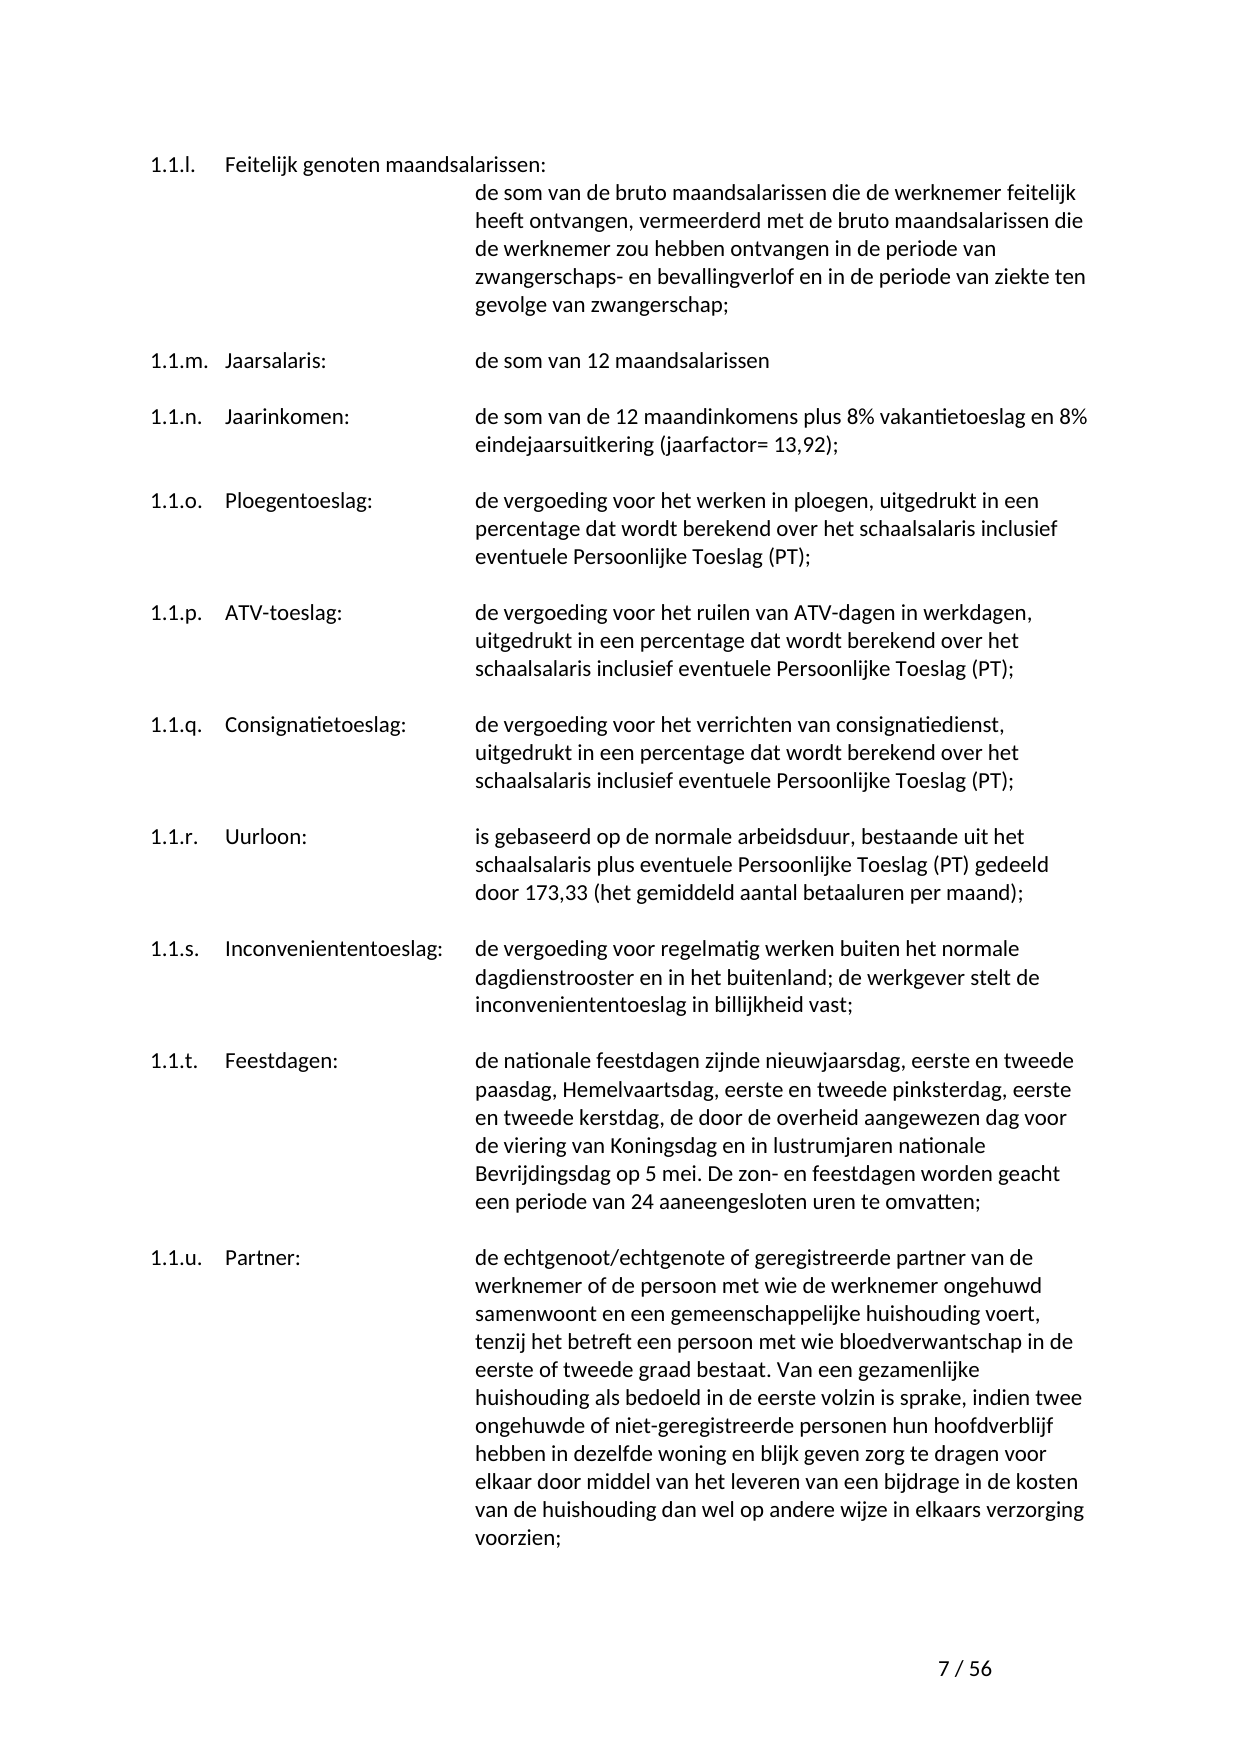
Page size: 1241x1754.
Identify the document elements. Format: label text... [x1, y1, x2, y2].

text 1.1.r. Uurloon: is gebaseerd op de normale arbeidsduur, bestaande uit het schaalsalaris plus eventuele Persoonlijke Toeslag (PT) gedeeld door 173,33 (het gemiddeld aantal betaaluren per maand); [150, 822, 1090, 934]
text 1.1.o. Ploegentoeslag: de vergoeding voor het werken in ploegen, uitgedrukt in een percentage dat wordt berekend over het schaalsalaris inclusief eventuele Persoonlijke Toeslag (PT); [150, 486, 1090, 570]
text 1.1.t. Feestdagen: de nationale feestdagen zijnde nieuwjaarsdag, eerste en tweede paasdag, Hemelvaartsdag, eerste en tweede pinksterdag, eerste en tweede kerstdag, de door de overheid aangewezen dag voor de viering van Koningsdag en in lustrumjaren nationale Bevrijdingsdag op 5 mei. De zon- en feestdagen worden geacht een periode van 24 aaneengesloten uren te omvatten; [150, 1047, 1090, 1215]
text 1.1.u. Partner: de echtgenoot/echtgenote of geregistreerde partner van de werknemer of de persoon met wie de werknemer ongehuwd samenwoont en een gemeenschappelijke huishouding voert, tenzij het betreft een persoon met wie bloedverwantschap in de eerste of tweede graad bestaat. Van een gezamenlijke huishouding als bedoeld in de eerste volzin is sprake, indien twee ongehuwde of niet-geregistreerde personen hun hoofdverblijf hebben in dezelfde woning en blijk geven zorg te dragen voor elkaar door middel van het leveren van een bijdrage in de kosten van de huishouding dan wel op andere wijze in elkaars verzorging voorzien; [150, 1243, 1090, 1579]
text 1.1.q. Consignatietoeslag: de vergoeding voor het verrichten van consignatiedienst, uitgedrukt in een percentage dat wordt berekend over het schaalsalaris inclusief eventuele Persoonlijke Toeslag (PT); [150, 710, 1090, 794]
text 1.1.s. Inconveniententoeslag: de vergoeding voor regelmatig werken buiten het normale dagdienstrooster en in het buitenland; de werkgever stelt de inconveniententoeslag in billijkheid vast; [150, 934, 1090, 1019]
text 1.1.p. ATV-toeslag: de vergoeding voor het ruilen van ATV-dagen in werkdagen, uitgedrukt in een percentage dat wordt berekend over het schaalsalaris inclusief eventuele Persoonlijke Toeslag (PT); [150, 598, 1090, 682]
text 1.1.l. Feitelijk genoten maandsalarissen: [150, 150, 1090, 178]
text 1.1.n. Jaarinkomen: de som van de 12 maandinkomens plus 8% vakantietoeslag en 8% eindejaarsuitkering (jaarfactor= 13,92); [150, 402, 1090, 458]
text 1.1.m. Jaarsalaris: de som van 12 maandsalarissen [150, 346, 1090, 402]
text de som van de bruto maandsalarissen die de werknemer feitelijk heeft ontvangen, vermeerderd met de bruto maandsalarissen die de werknemer zou hebben ontvangen in de periode van zwangerschaps- en bevallingverlof en in de periode van ziekte ten gevolge van zwangerschap; [150, 178, 1090, 346]
